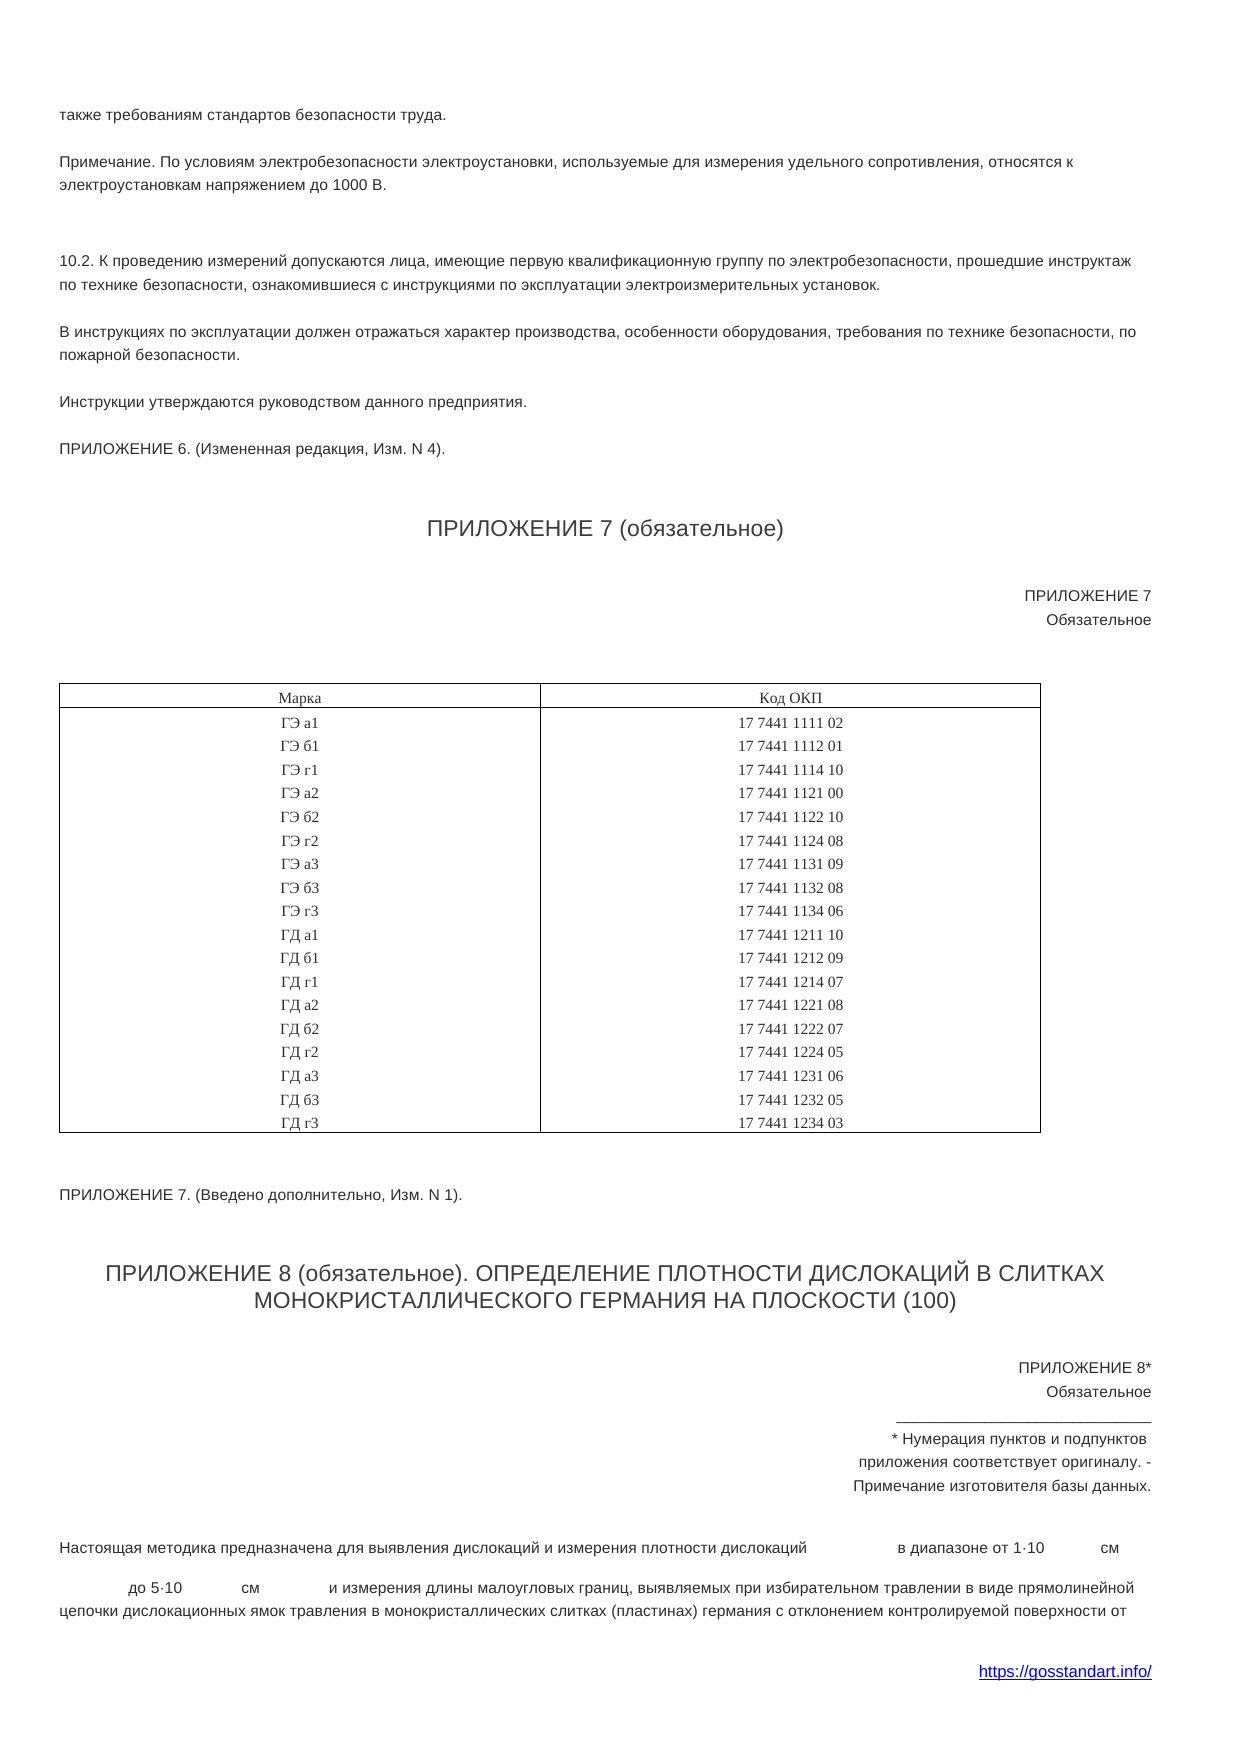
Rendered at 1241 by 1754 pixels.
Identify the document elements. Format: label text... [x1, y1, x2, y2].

table_cell ГЭ б3 [60, 873, 540, 896]
subtitle ПРИЛОЖЕНИЕ 7 (обязательное) [59, 515, 1152, 541]
table_cell ГД б1 [60, 944, 540, 967]
table_cell Марка [60, 684, 540, 707]
table_cell 17 7441 1121 00 [541, 779, 1040, 802]
table_cell ГД б2 [60, 1014, 540, 1038]
table_cell ГД г3 [60, 1108, 540, 1132]
table_cell 17 7441 1134 06 [541, 896, 1040, 920]
table_cell 17 7441 1132 08 [541, 873, 1040, 896]
table_cell ГЭ г3 [60, 896, 540, 920]
table_cell 17 7441 1234 03 [541, 1108, 1040, 1132]
table_cell ГД а2 [60, 991, 540, 1014]
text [59, 100, 1152, 246]
table_cell 17 7441 1222 07 [541, 1014, 1040, 1038]
table_cell ГД г1 [60, 967, 540, 991]
table_cell ГД б3 [60, 1085, 540, 1108]
table_cell 17 7441 1224 05 [541, 1038, 1040, 1061]
table_cell ГД г2 [60, 1038, 540, 1061]
text 10.2. К проведению измерений допускаются лица, имеющие первую квалификационную группу по электробезопасности, прошедшие инструктаж по технике безопасности, ознакомившиеся с инструкциями по эксплуатации электроизмерительных установок. В инструкциях по эксплуатации должен отражаться характер производства, особенности оборудования, требования по технике безопасности, по пожарной безопасности. Инструкции утверждаются руководством данного предприятия. ПРИЛОЖЕНИЕ 6. (Измененная редакция, Изм. N 4). [59, 246, 1152, 487]
table_cell ГЭ а3 [60, 849, 540, 873]
table_cell 17 7441 1112 01 [541, 732, 1040, 755]
table_cell 17 7441 1211 10 [541, 920, 1040, 943]
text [59, 1494, 1152, 1620]
table_cell 17 7441 1232 05 [541, 1085, 1040, 1108]
text ПРИЛОЖЕНИЕ 7. (Введено дополнительно, Изм. N 1). [59, 1133, 1152, 1232]
table_cell 17 7441 1212 09 [541, 944, 1040, 967]
table_cell 17 7441 1122 10 [541, 802, 1040, 826]
table_cell ГЭ б1 [60, 732, 540, 755]
subtitle ПРИЛОЖЕНИЕ 8 (обязательное). ОПРЕДЕЛЕНИЕ ПЛОТНОСТИ ДИСЛОКАЦИЙ В СЛИТКАХ МОНОКРИСТАЛЛИЧЕСКОГО ГЕРМАНИЯ НА ПЛОСКОСТИ (100) [59, 1260, 1152, 1313]
table_cell ГЭ г1 [60, 755, 540, 779]
table_cell ГД а1 [60, 920, 540, 943]
table_cell 17 7441 1124 08 [541, 826, 1040, 849]
table_cell Код ОКП [541, 684, 1040, 707]
table_cell ГЭ б2 [60, 802, 540, 826]
table_cell ГЭ а2 [60, 779, 540, 802]
table_cell 17 7441 1231 06 [541, 1061, 1040, 1085]
text ПРИЛОЖЕНИЕ 7 Обязательное [59, 558, 1152, 628]
table_cell 17 7441 1214 07 [541, 967, 1040, 991]
table_cell 17 7441 1221 08 [541, 991, 1040, 1014]
table_cell 17 7441 1111 02 [541, 708, 1040, 732]
table_cell 17 7441 1114 10 [541, 755, 1040, 779]
table_cell 17 7441 1131 09 [541, 849, 1040, 873]
table_cell ГЭ г2 [60, 826, 540, 849]
table_cell ГЭ а1 [60, 708, 540, 732]
table_cell ГД а3 [60, 1061, 540, 1085]
text ПРИЛОЖЕНИЕ 8* Обязательное _____________________________ * Нумерация пунктов и подпунктов приложения соответствует оригиналу. - Примечание изготовителя базы данных. [59, 1330, 1152, 1494]
